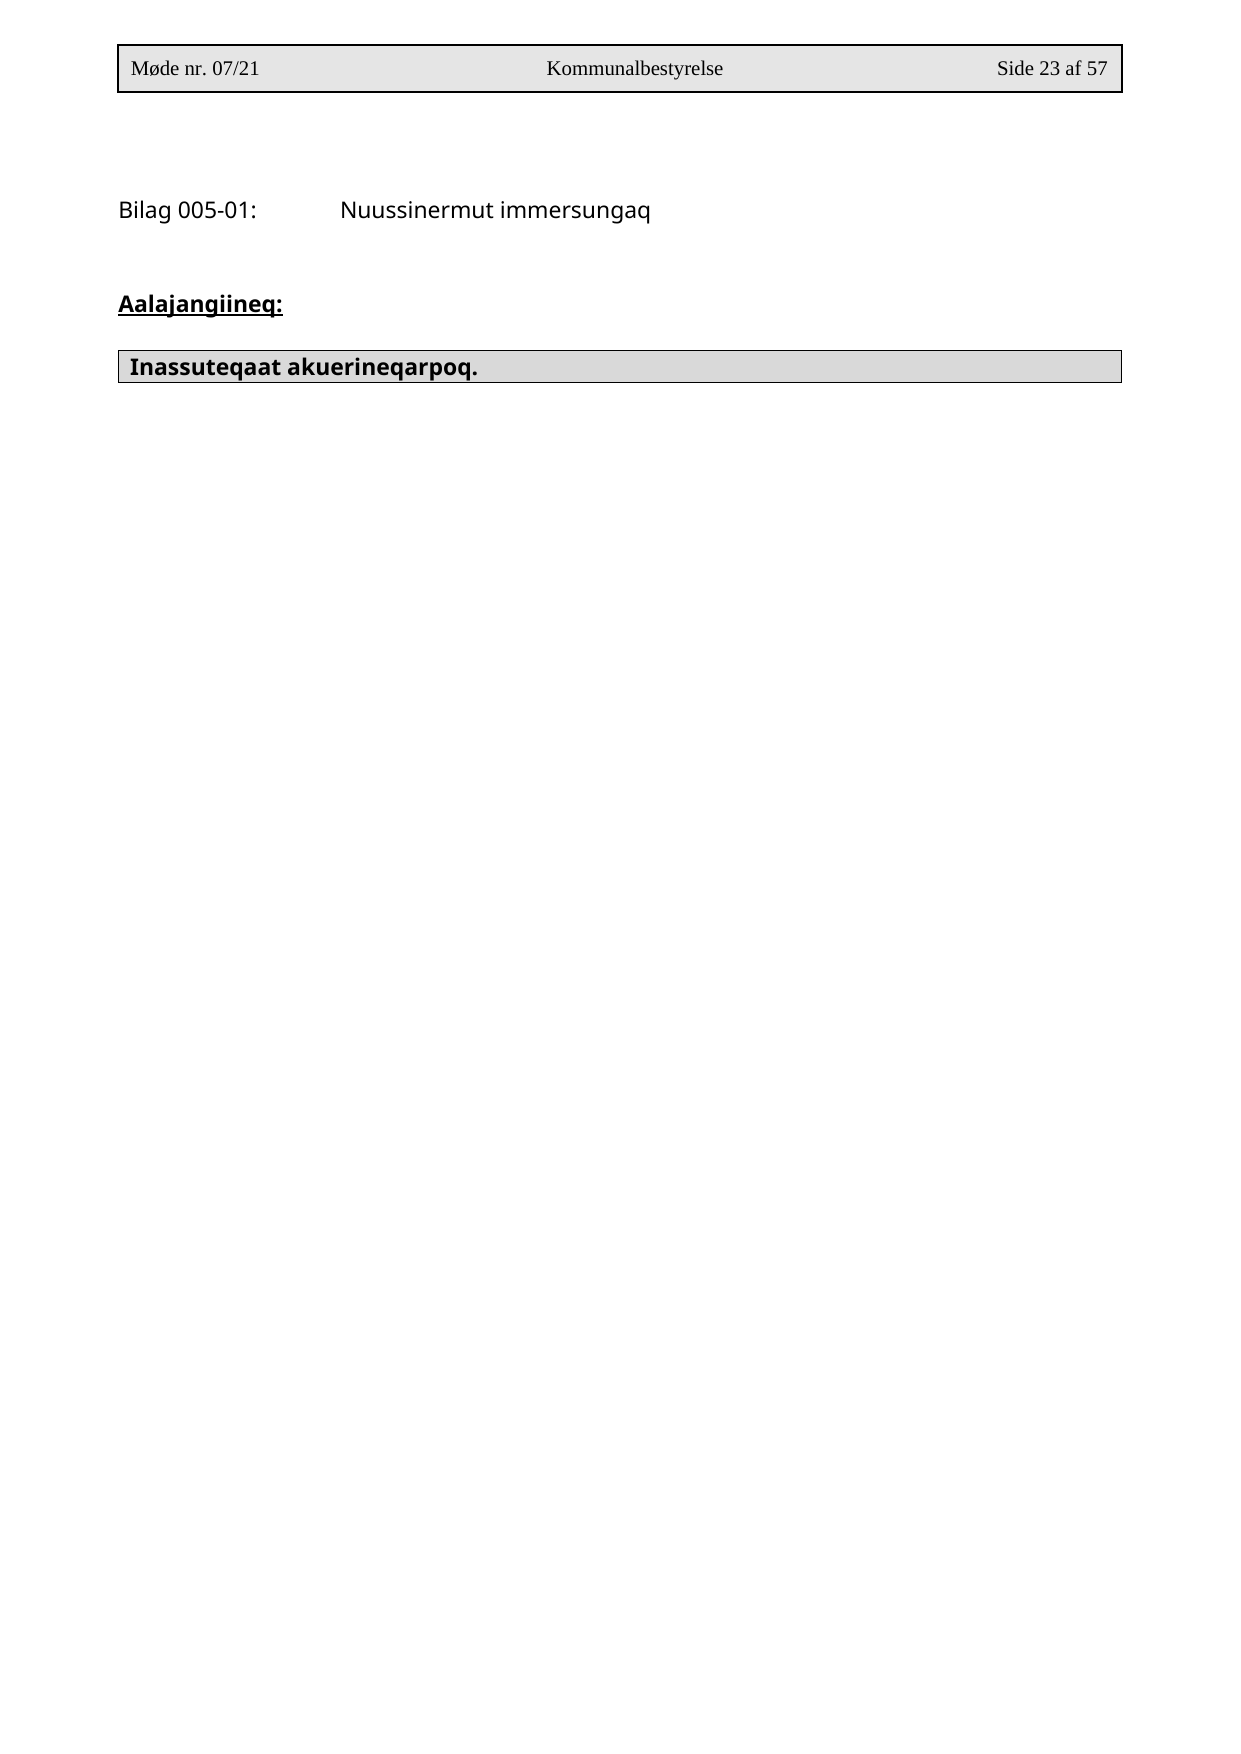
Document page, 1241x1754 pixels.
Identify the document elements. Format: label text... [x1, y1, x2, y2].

text Aalajangiineq: [118, 287, 1122, 319]
table_header Inassuteqaat akuerineqarpoq. [119, 351, 1121, 382]
text Bilag 005-01: Nuussinermut immersungaq [118, 194, 1122, 225]
